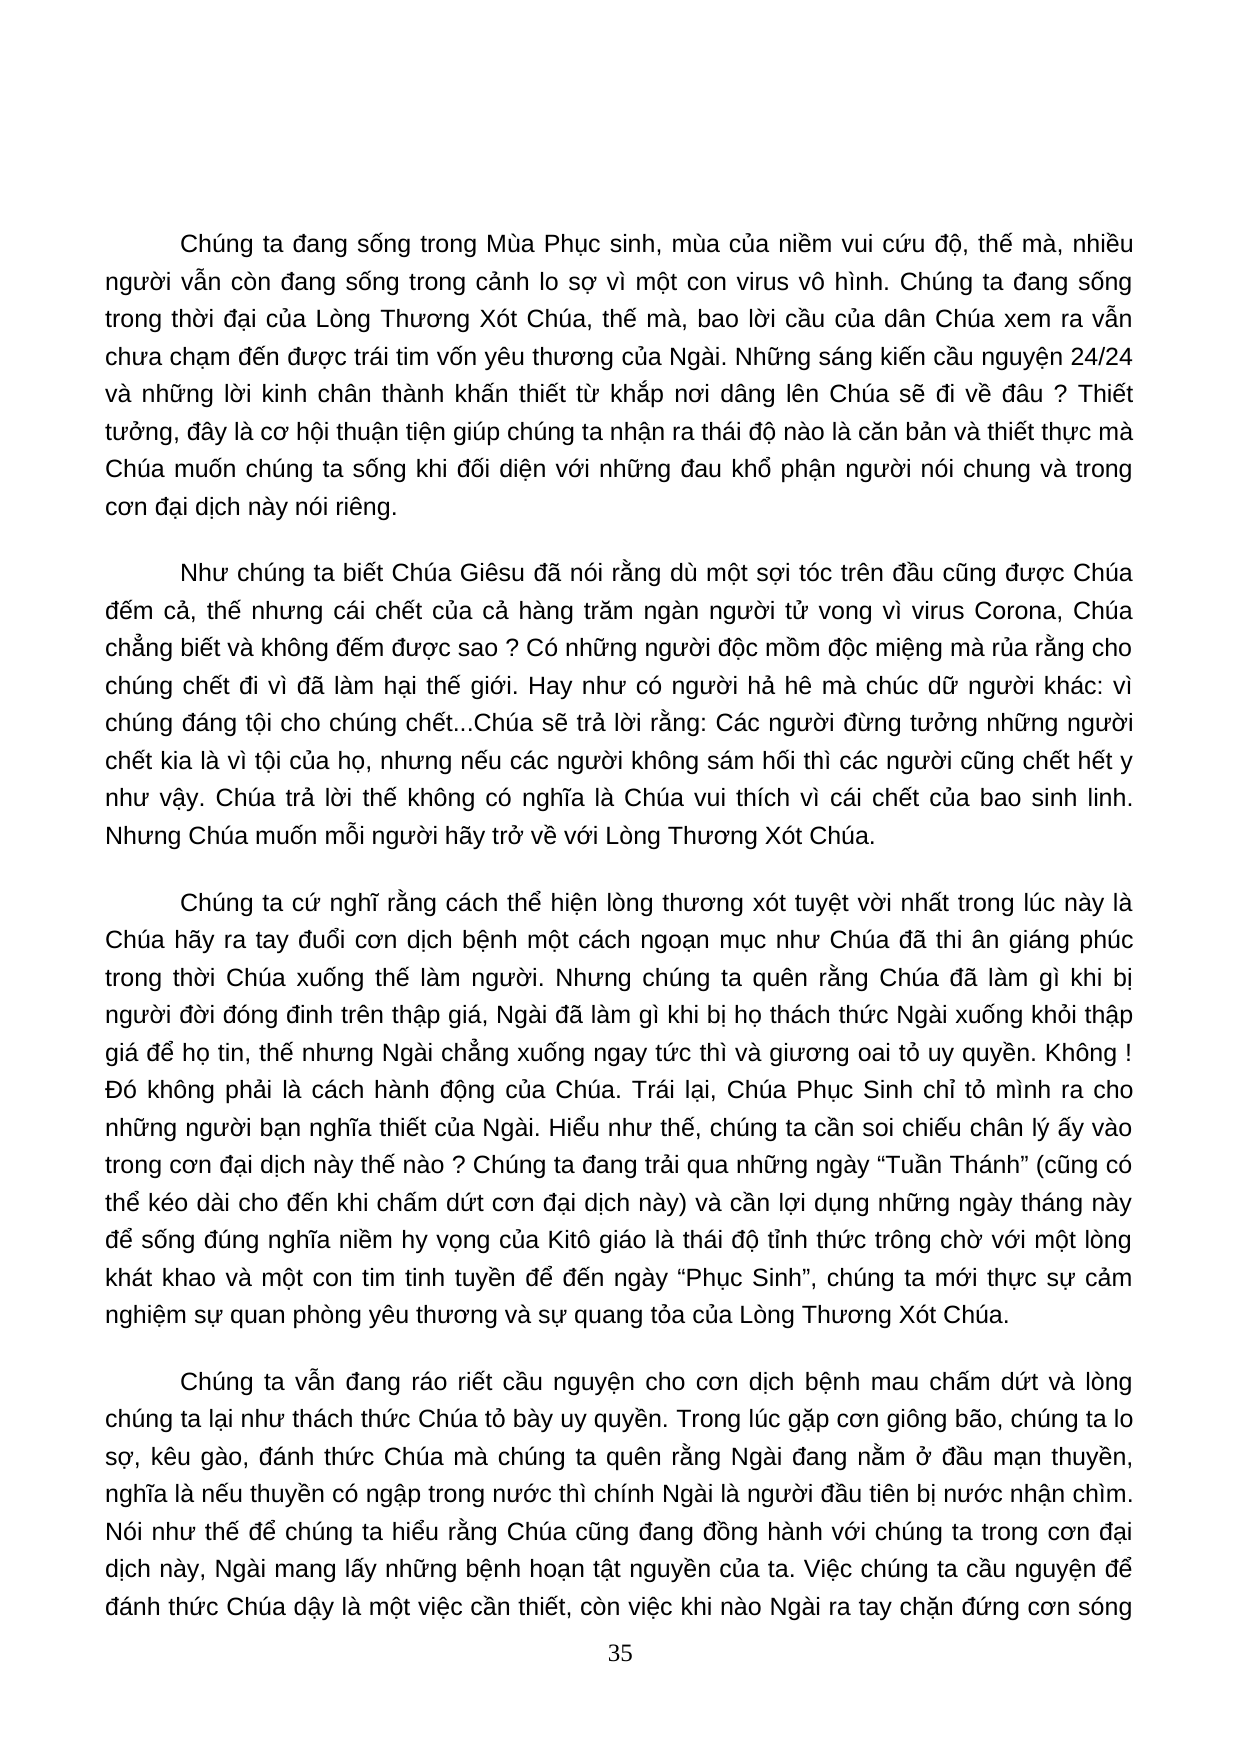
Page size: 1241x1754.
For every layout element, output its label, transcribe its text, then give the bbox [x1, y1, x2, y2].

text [105, 1358, 1135, 1620]
text Chúng ta đang sống trong Mùa Phục sinh, mùa của niềm vui cứu độ, thế mà, nhiều người vẫn còn đang sống trong cảnh lo sợ vì một con virus vô hình. Chúng ta đang sống trong thời đại của Lòng Thương Xót Chúa, thế mà, bao lời cầu của dân Chúa xem ra vẫn chưa chạm đến được trái tim vốn yêu thương của Ngài. Những sáng kiến cầu nguyện 24/24 và những lời kinh chân thành khấn thiết từ khắp nơi dâng lên Chúa sẽ đi về đâu ? Thiết tưởng, đây là cơ hội thuận tiện giúp chúng ta nhận ra thái độ nào là căn bản và thiết thực mà Chúa muốn chúng ta sống khi đối diện với những đau khổ phận người nói chung và trong cơn đại dịch này nói riêng. [105, 220, 1135, 520]
text Như chúng ta biết Chúa Giêsu đã nói rằng dù một sợi tóc trên đầu cũng được Chúa đếm cả, thế nhưng cái chết của cả hàng trăm ngàn người tử vong vì virus Corona, Chúa chẳng biết và không đếm được sao ? Có những người độc mồm độc miệng mà rủa rằng cho chúng chết đi vì đã làm hại thế giới. Hay như có người hả hê mà chúc dữ người khác: vì chúng đáng tội cho chúng chết...Chúa sẽ trả lời rằng: Các người đừng tưởng những người chết kia là vì tội của họ, nhưng nếu các người không sám hối thì các người cũng chết hết y như vậy. Chúa trả lời thế không có nghĩa là Chúa vui thích vì cái chết của bao sinh linh. Nhưng Chúa muốn mỗi người hãy trở về với Lòng Thương Xót Chúa. [105, 549, 1135, 849]
text Chúng ta cứ nghĩ rằng cách thể hiện lòng thương xót tuyệt vời nhất trong lúc này là Chúa hãy ra tay đuổi cơn dịch bệnh một cách ngoạn mục như Chúa đã thi ân giáng phúc trong thời Chúa xuống thế làm người. Nhưng chúng ta quên rằng Chúa đã làm gì khi bị người đời đóng đinh trên thập giá, Ngài đã làm gì khi bị họ thách thức Ngài xuống khỏi thập giá để họ tin, thế nhưng Ngài chẳng xuống ngay tức thì và giương oai tỏ uy quyền. Không ! Đó không phải là cách hành động của Chúa. Trái lại, Chúa Phục Sinh chỉ tỏ mình ra cho những người bạn nghĩa thiết của Ngài. Hiểu như thế, chúng ta cần soi chiếu chân lý ấy vào trong cơn đại dịch này thế nào ? Chúng ta đang trải qua những ngày “Tuần Thánh” (cũng có thể kéo dài cho đến khi chấm dứt cơn đại dịch này) và cần lợi dụng những ngày tháng này để sống đúng nghĩa niềm hy vọng của Kitô giáo là thái độ tỉnh thức trông chờ với một lòng khát khao và một con tim tinh tuyền để đến ngày “Phục Sinh”, chúng ta mới thực sự cảm nghiệm sự quan phòng yêu thương và sự quang tỏa của Lòng Thương Xót Chúa. [105, 879, 1135, 1329]
